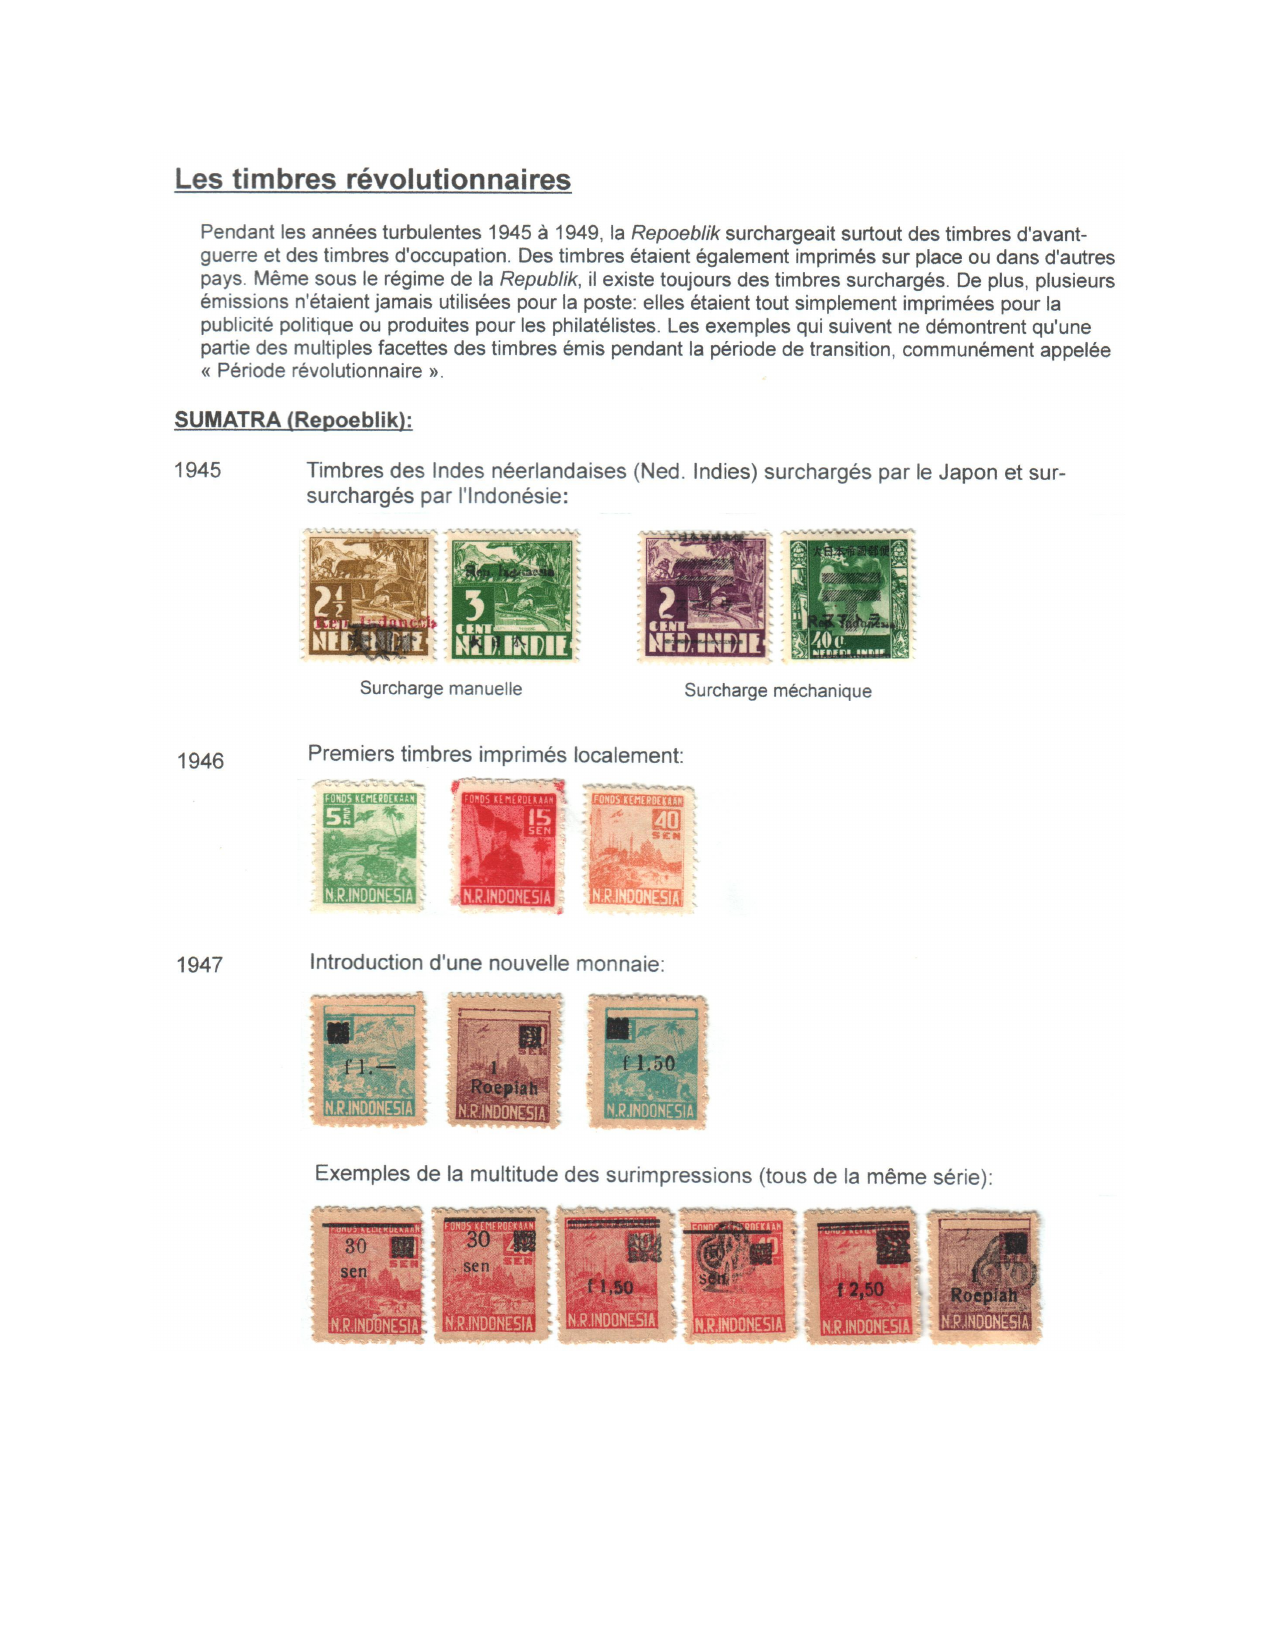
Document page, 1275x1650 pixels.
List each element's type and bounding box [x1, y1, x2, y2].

picture [150, 150, 1125, 1351]
